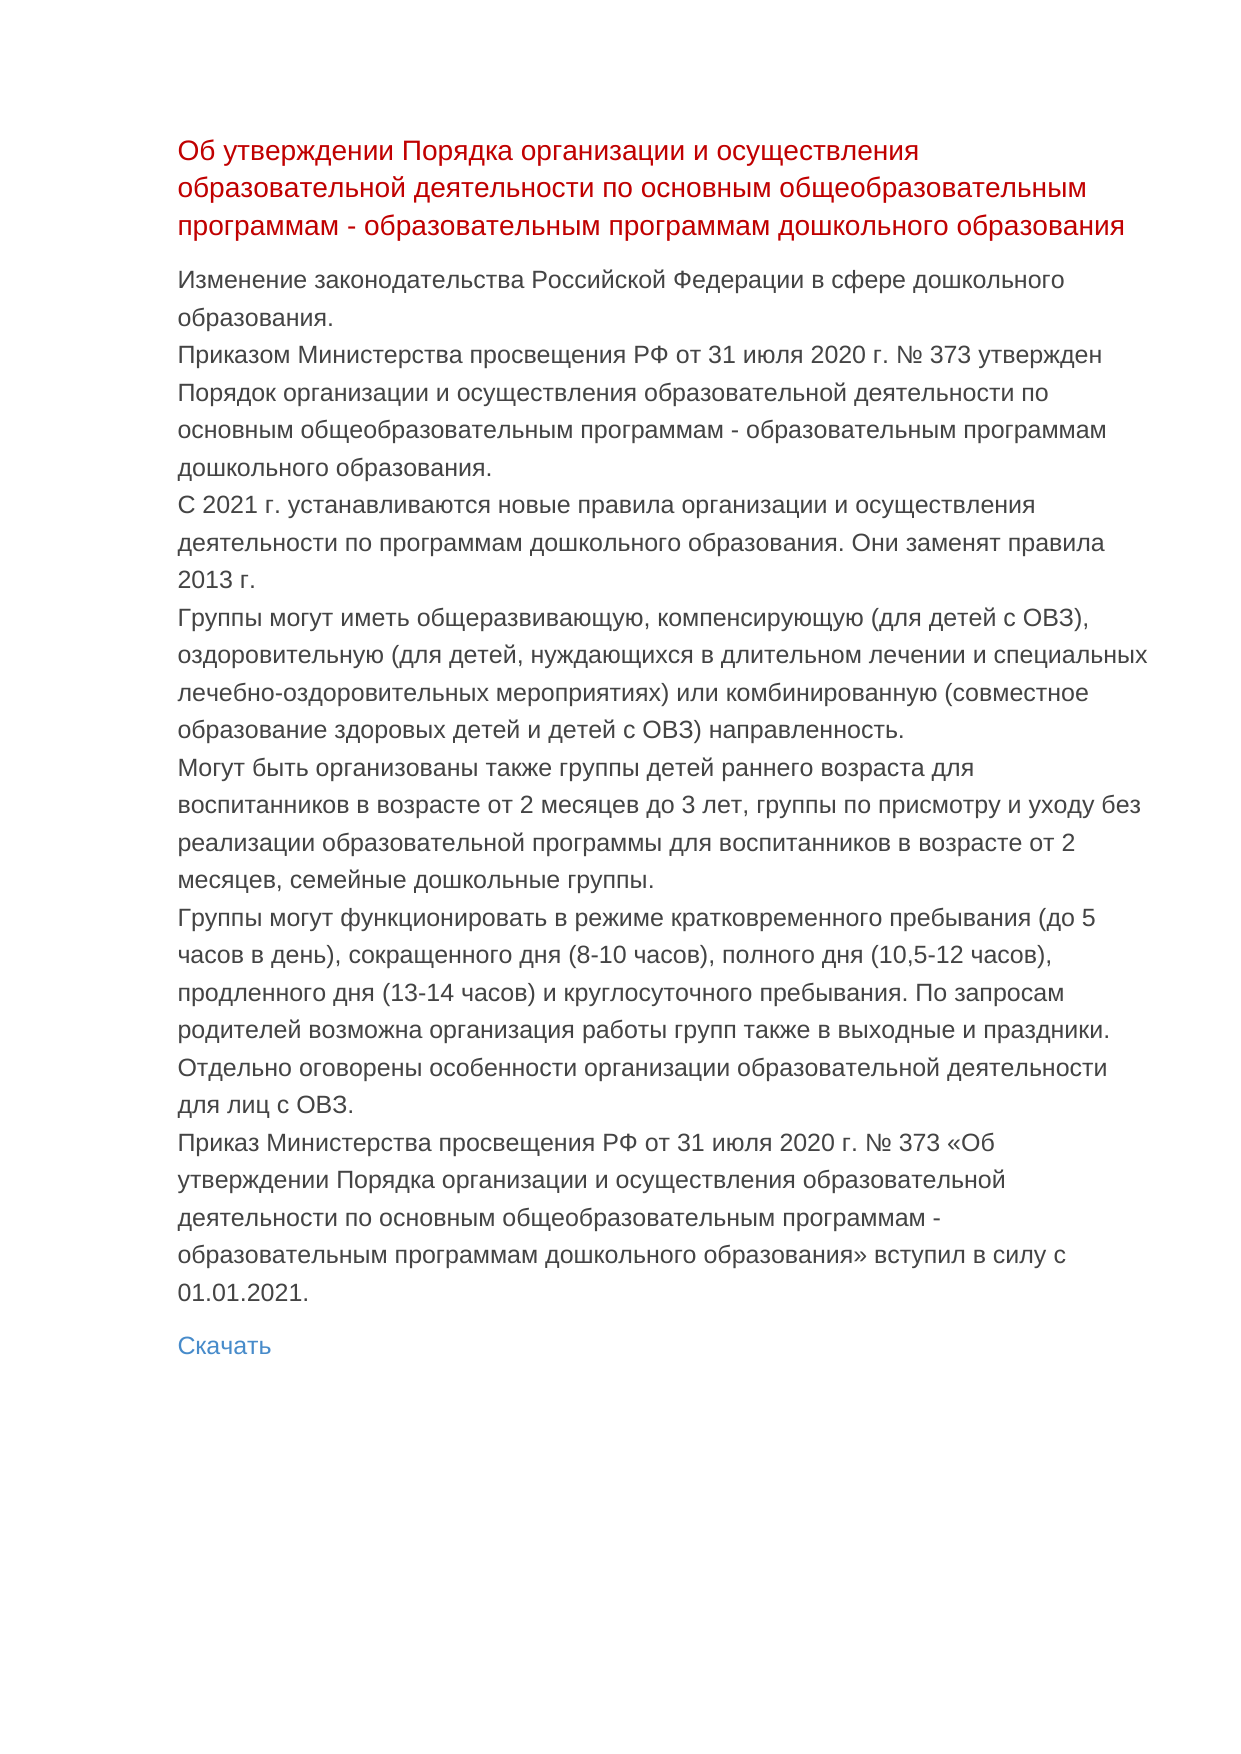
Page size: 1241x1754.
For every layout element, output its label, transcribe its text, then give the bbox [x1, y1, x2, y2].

text Изменение законодательства Российской Федерации в сфере дошкольного образования. Приказом Министерства просвещения РФ от 31 июля 2020 г. № 373 утвержден Порядок организации и осуществления образовательной деятельности по основным общеобразовательным программам - образовательным программам дошкольного образования. С 2021 г. устанавливаются новые правила организации и осуществления деятельности по программам дошкольного образования. Они заменят правила 2013 г. Группы могут иметь общеразвивающую, компенсирующую (для детей с ОВЗ), оздоровительную (для детей, нуждающихся в длительном лечении и специальных лечебно-оздоровительных мероприятиях) или комбинированную (совместное образование здоровых детей и детей с ОВЗ) направленность. Могут быть организованы также группы детей раннего возраста для воспитанников в возрасте от 2 месяцев до 3 лет, группы по присмотру и уходу без реализации образовательной программы для воспитанников в возрасте от 2 месяцев, семейные дошкольные группы. Группы могут функционировать в режиме кратковременного пребывания (до 5 часов в день), сокращенного дня (8-10 часов), полного дня (10,5-12 часов), продленного дня (13-14 часов) и круглосуточного пребывания. По запросам родителей возможна организация работы групп также в выходные и праздники. Отдельно оговорены особенности организации образовательной деятельности для лиц с ОВЗ. Приказ Министерства просвещения РФ от 31 июля 2020 г. № 373 «Об утверждении Порядка организации и осуществления образовательной деятельности по основным общеобразовательным программам - образовательным программам дошкольного образования» вступил в силу с 01.01.2021. [177, 257, 1152, 1307]
text Скачать [177, 1322, 1152, 1360]
text Об утверждении Порядка организации и осуществления образовательной деятельности по основным общеобразовательным программам - образовательным программам дошкольного образования [177, 128, 1152, 241]
